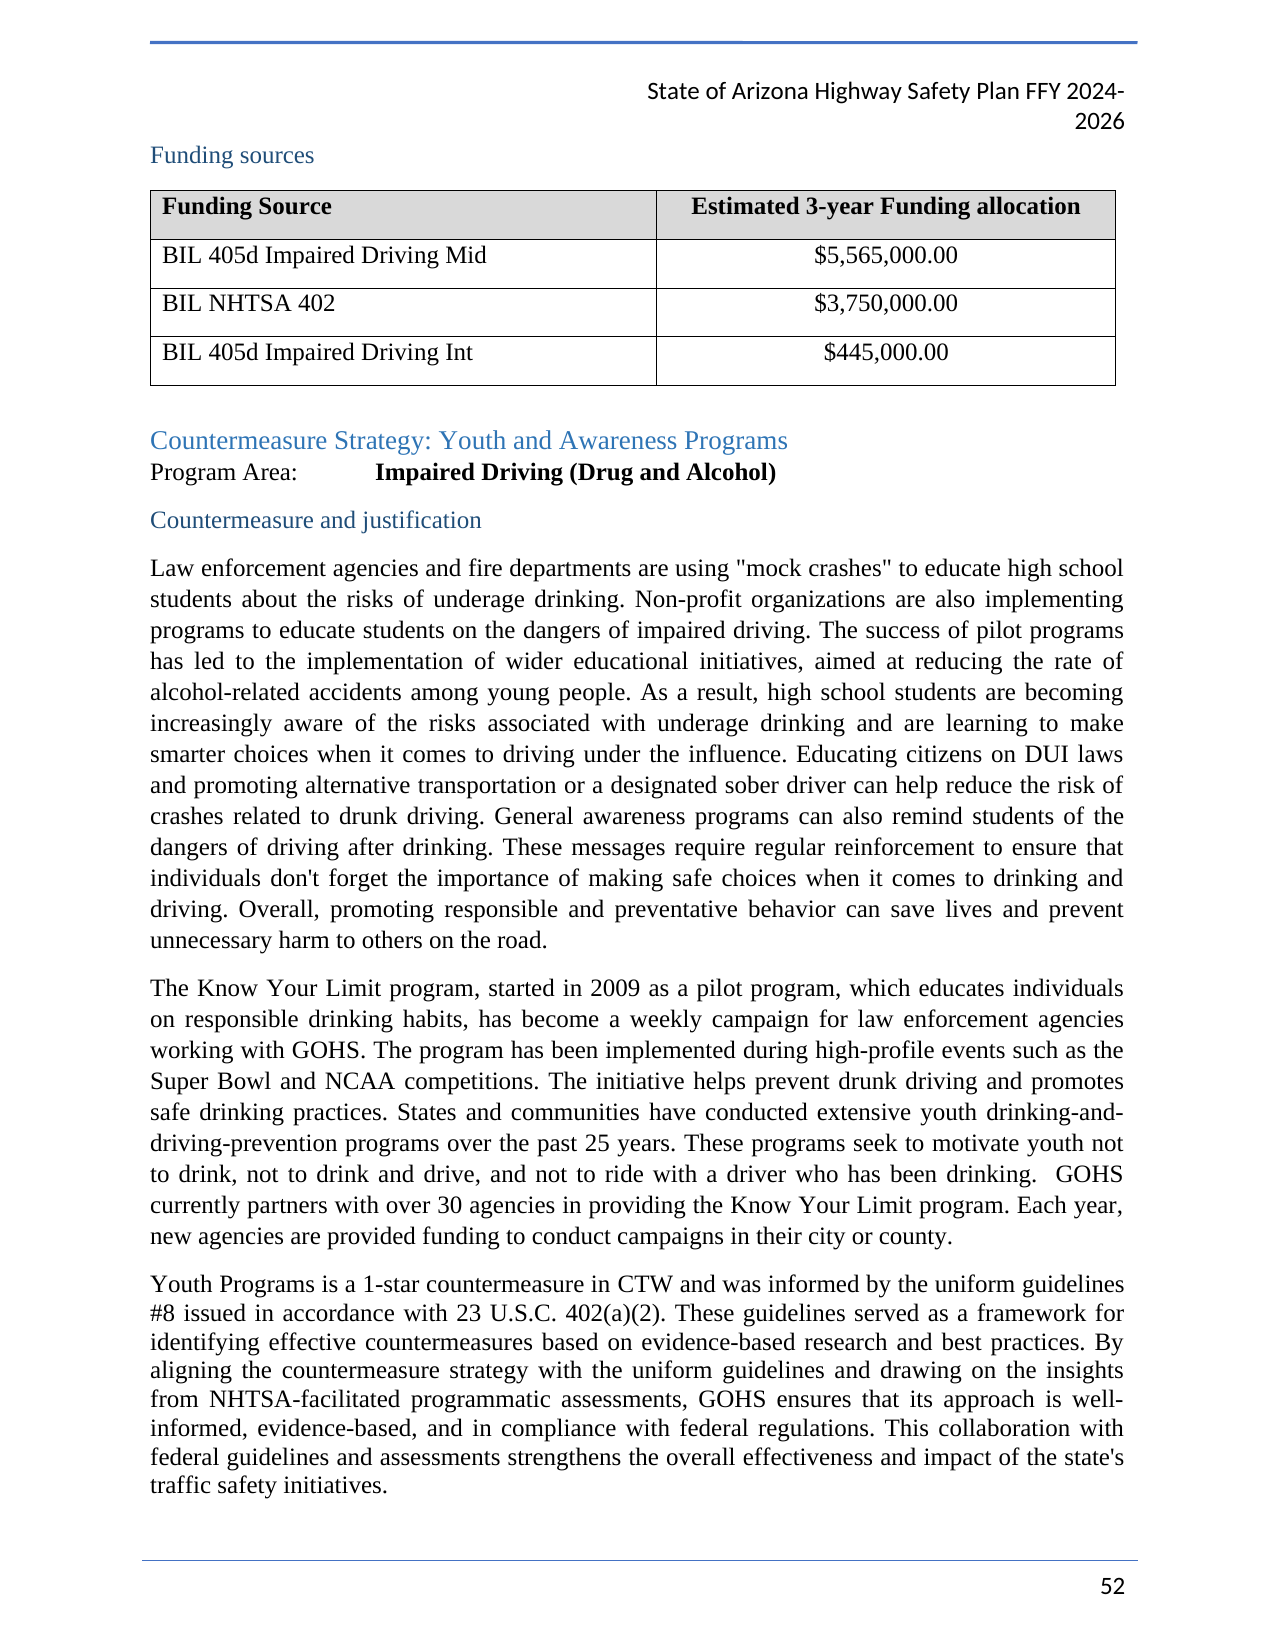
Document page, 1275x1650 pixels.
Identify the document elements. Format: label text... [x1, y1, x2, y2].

table_cell $5,565,000.00 [657, 240, 1115, 287]
text Countermeasure and justification [150, 505, 1125, 534]
table_cell BIL 405d Impaired Driving Int [151, 337, 656, 384]
text The Know Your Limit program, started in 2009 as a pilot program, which educates individuals on responsible drinking habits, has become a weekly campaign for law enforcement agencies working with GOHS. The program has been implemented during high-profile events such as the Super Bowl and NCAA competitions. The initiative helps prevent drunk driving and promotes safe drinking practices. States and communities have conducted extensive youth drinking-and-driving-prevention programs over the past 25 years. These programs seek to motivate youth not to drink, not to drink and drive, and not to ride with a driver who has been drinking. GOHS currently partners with over 30 agencies in providing the Know Your Limit program. Each year, new agencies are provided funding to conduct campaigns in their city or county. [150, 973, 1125, 1250]
text Law enforcement agencies and fire departments are using "mock crashes" to educate high school students about the risks of underage drinking. Non-profit organizations are also implementing programs to educate students on the dangers of impaired driving. The success of pilot programs has led to the implementation of wider educational initiatives, aimed at reducing the rate of alcohol-related accidents among young people. As a result, high school students are becoming increasingly aware of the risks associated with underage drinking and are learning to make smarter choices when it comes to driving under the influence. Educating citizens on DUI laws and promoting alternative transportation or a designated sober driver can help reduce the risk of crashes related to drunk driving. General awareness programs can also remind students of the dangers of driving after drinking. These messages require regular reinforcement to ensure that individuals don't forget the importance of making safe choices when it comes to drinking and driving. Overall, promoting responsible and preventative behavior can save lives and prevent unnecessary harm to others on the road. [150, 553, 1125, 954]
subtitle Funding sources [150, 140, 1125, 169]
table_cell $445,000.00 [657, 337, 1115, 384]
subtitle Countermeasure Strategy: Youth and Awareness Programs [150, 424, 1125, 455]
table_cell BIL 405d Impaired Driving Mid [151, 240, 656, 287]
table_header Funding Source [151, 191, 656, 239]
text Youth Programs is a 1-star countermeasure in CTW and was informed by the uniform guidelines #8 issued in accordance with 23 U.S.C. 402(a)(2). These guidelines served as a framework for identifying effective countermeasures based on evidence-based research and best practices. By aligning the countermeasure strategy with the uniform guidelines and drawing on the insights from NHTSA-facilitated programmatic assessments, GOHS ensures that its approach is well-informed, evidence-based, and in compliance with federal regulations. This collaboration with federal guidelines and assessments strengthens the overall effectiveness and impact of the state's traffic safety initiatives. [150, 1269, 1125, 1499]
text Program Area: Impaired Driving (Drug and Alcohol) [150, 457, 1125, 486]
table_cell $3,750,000.00 [657, 289, 1115, 336]
table_cell BIL NHTSA 402 [151, 289, 656, 336]
table_header Estimated 3-year Funding allocation [657, 191, 1115, 239]
